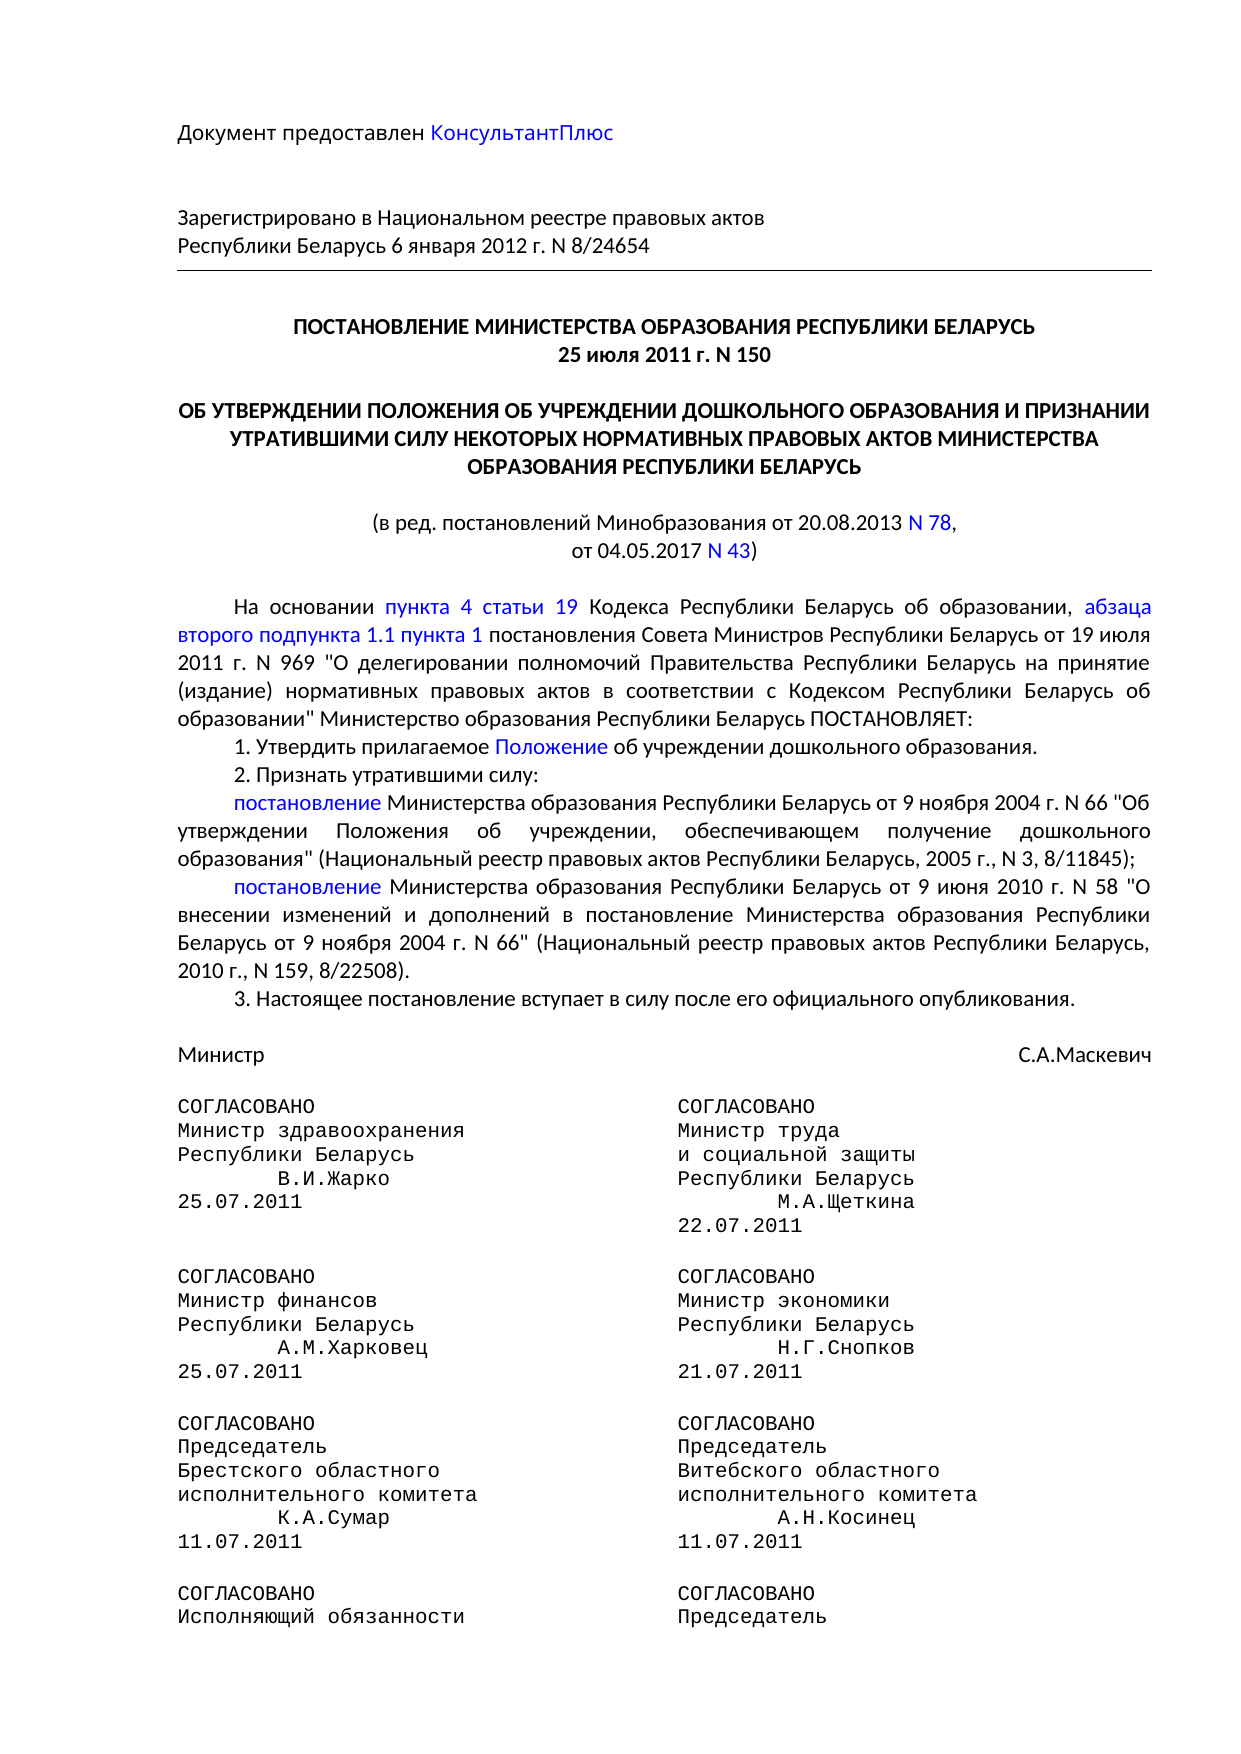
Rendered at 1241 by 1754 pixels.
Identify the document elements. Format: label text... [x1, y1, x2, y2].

title ПОСТАНОВЛЕНИЕ МИНИСТЕРСТВА ОБРАЗОВАНИЯ РЕСПУБЛИКИ БЕЛАРУСЬ [177, 312, 1152, 340]
text 11.07.2011 11.07.2011 [177, 1531, 1152, 1554]
text 25.07.2011 21.07.2011 [177, 1361, 1152, 1385]
text Республики Беларусь Республики Беларусь [177, 1314, 1152, 1337]
text исполнительного комитета исполнительного комитета [177, 1484, 1152, 1507]
text Министр финансов Министр экономики [177, 1290, 1152, 1314]
text СОГЛАСОВАНО СОГЛАСОВАНО [177, 1097, 1152, 1120]
text А.М.Харковец Н.Г.Снопков [177, 1337, 1152, 1361]
text 22.07.2011 [177, 1215, 1152, 1238]
text от 04.05.2017 N 43) [177, 536, 1152, 564]
text СОГЛАСОВАНО СОГЛАСОВАНО [177, 1413, 1152, 1436]
text Республики Беларусь и социальной защиты [177, 1144, 1152, 1167]
text 2. Признать утратившими силу: [177, 760, 1152, 788]
text Министр здравоохранения Министр труда [177, 1120, 1152, 1144]
text (в ред. постановлений Минобразования от 20.08.2013 N 78, [177, 508, 1152, 536]
text 3. Настоящее постановление вступает в силу после его официального опубликования. [177, 984, 1152, 1012]
title ОБ УТВЕРЖДЕНИИ ПОЛОЖЕНИЯ ОБ УЧРЕЖДЕНИИ ДОШКОЛЬНОГО ОБРАЗОВАНИЯ И ПРИЗНАНИИ УТРАТИВШИМИ СИЛУ НЕКОТОРЫХ НОРМАТИВНЫХ ПРАВОВЫХ АКТОВ МИНИСТЕРСТВА ОБРАЗОВАНИЯ РЕСПУБЛИКИ БЕЛАРУСЬ [177, 396, 1152, 480]
text постановление Министерства образования Республики Беларусь от 9 ноября 2004 г. N 66 "Об утверждении Положения об учреждении, обеспечивающем получение дошкольного образования" (Национальный реестр правовых актов Республики Беларусь, 2005 г., N 3, 8/11845); [177, 788, 1152, 872]
text СОГЛАСОВАНО СОГЛАСОВАНО [177, 1583, 1152, 1606]
text Председатель Председатель [177, 1436, 1152, 1460]
text Исполняющий обязанности Председатель [177, 1606, 1152, 1630]
title 25 июля 2011 г. N 150 [177, 340, 1152, 368]
text К.А.Сумар А.Н.Косинец [177, 1507, 1152, 1531]
text Брестского областного Витебского областного [177, 1460, 1152, 1484]
text СОГЛАСОВАНО СОГЛАСОВАНО [177, 1266, 1152, 1290]
title Документ предоставлен КонсультантПлюс [177, 118, 1152, 175]
table_header С.А.Маскевич [664, 1041, 1152, 1068]
text 1. Утвердить прилагаемое Положение об учреждении дошкольного образования. [177, 732, 1152, 760]
table_header Министр [177, 1041, 664, 1068]
text Республики Беларусь 6 января 2012 г. N 8/24654 [177, 231, 1152, 259]
text На основании пункта 4 статьи 19 Кодекса Республики Беларусь об образовании, абзаца второго подпункта 1.1 пункта 1 постановления Совета Министров Республики Беларусь от 19 июля 2011 г. N 969 "О делегировании полномочий Правительства Республики Беларусь на принятие (издание) нормативных правовых актов в соответствии с Кодексом Республики Беларусь об образовании" Министерство образования Республики Беларусь ПОСТАНОВЛЯЕТ: [177, 592, 1152, 732]
text постановление Министерства образования Республики Беларусь от 9 июня 2010 г. N 58 "О внесении изменений и дополнений в постановление Министерства образования Республики Беларусь от 9 ноября 2004 г. N 66" (Национальный реестр правовых актов Республики Беларусь, 2010 г., N 159, 8/22508). [177, 872, 1152, 984]
text В.И.Жарко Республики Беларусь [177, 1167, 1152, 1191]
text Зарегистрировано в Национальном реестре правовых актов [177, 203, 1152, 231]
text 25.07.2011 М.А.Щеткина [177, 1191, 1152, 1215]
